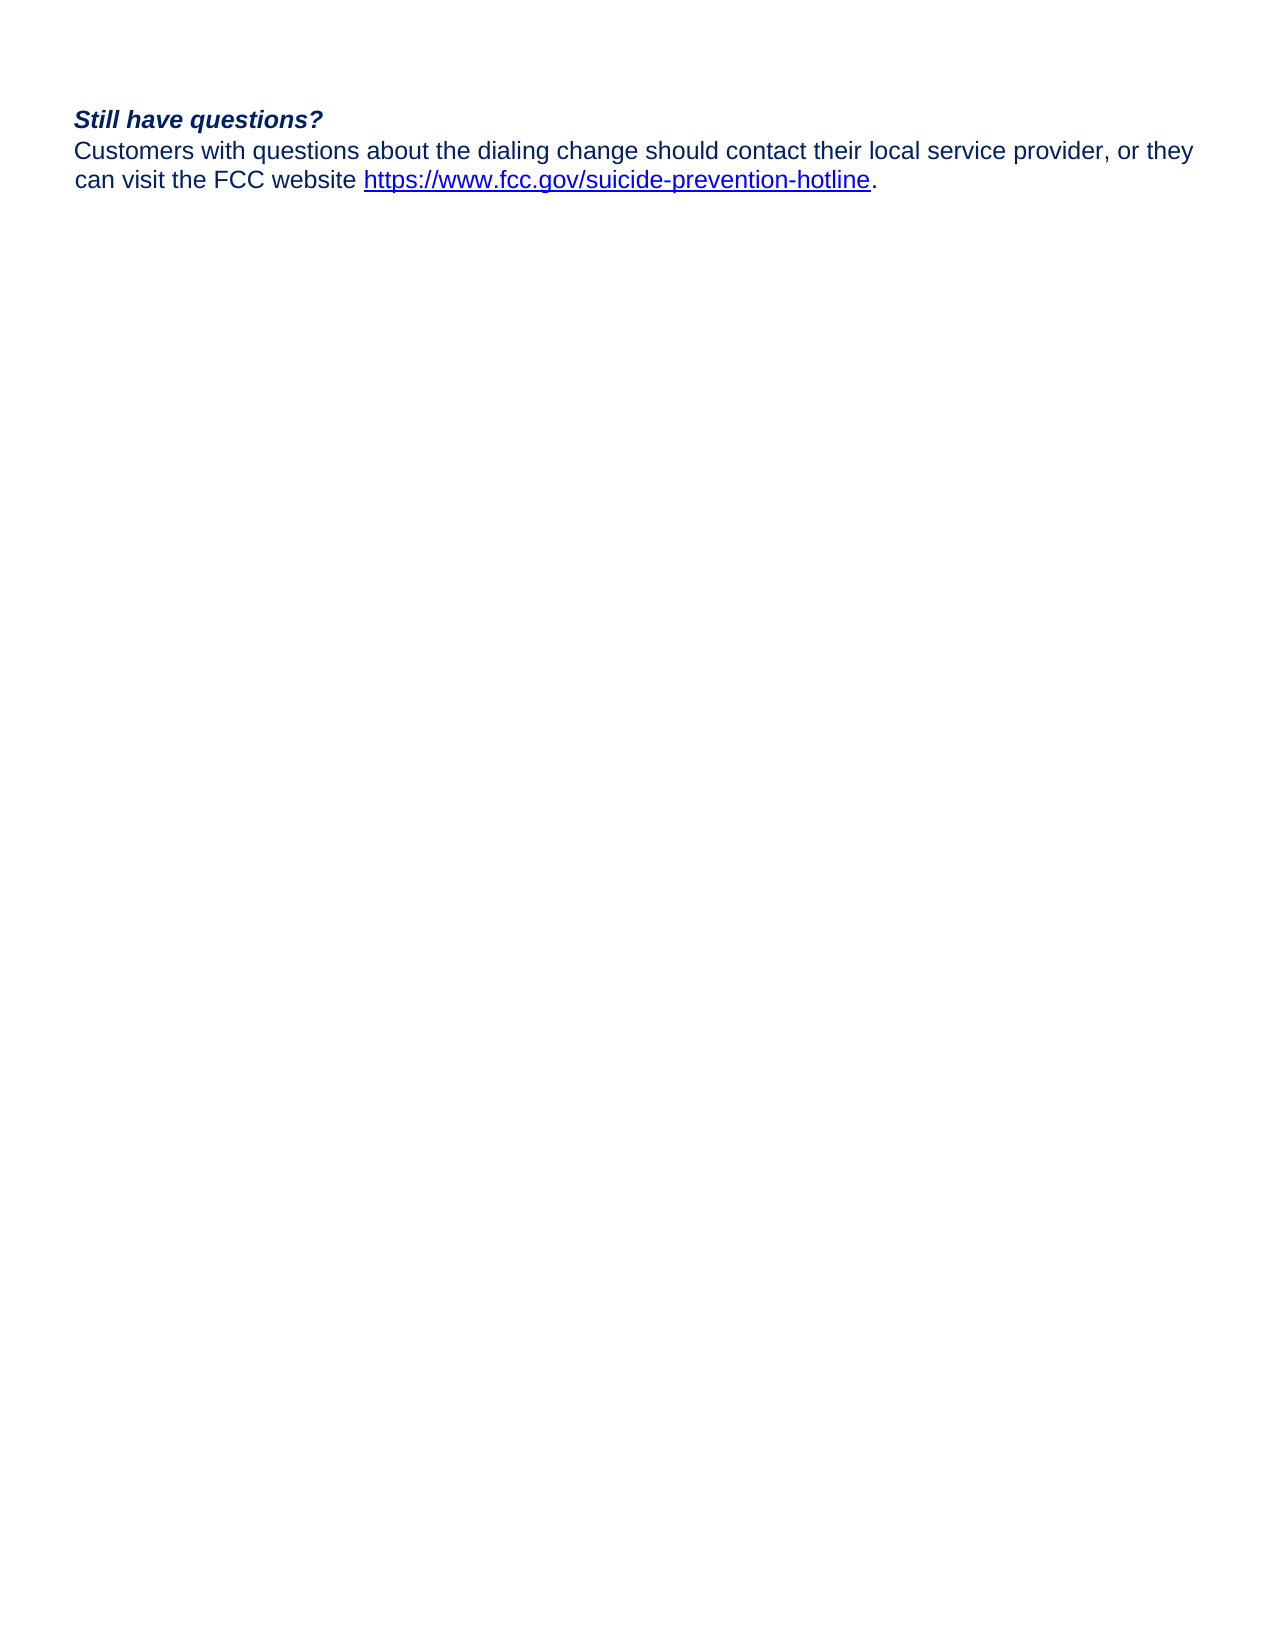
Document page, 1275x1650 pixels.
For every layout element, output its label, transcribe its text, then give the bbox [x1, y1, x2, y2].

text Still have questions? [73, 105, 1007, 134]
text Customers with questions about the dialing change should contact their local service provider, or they can visit the FCC website https://www.fcc.gov/suicide-prevention-hotline. [73, 136, 1207, 195]
